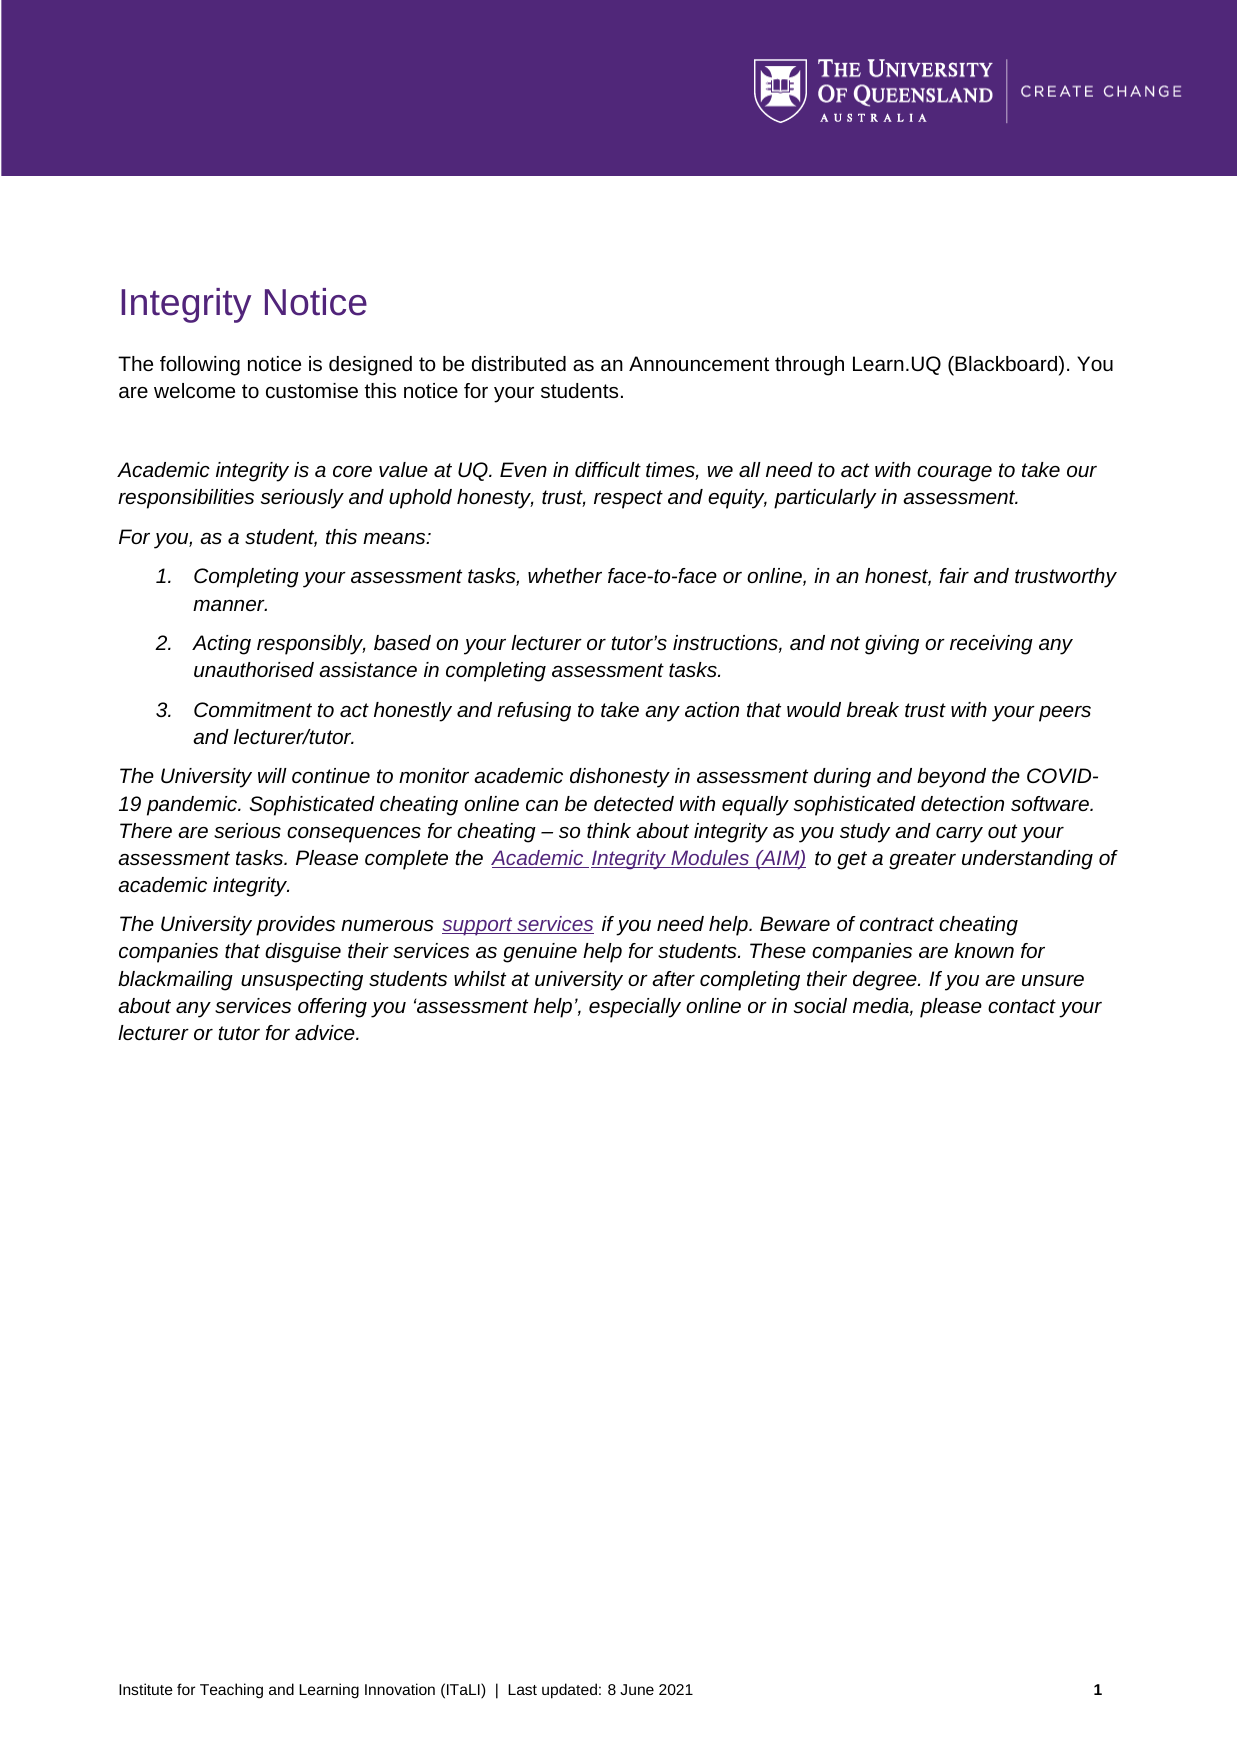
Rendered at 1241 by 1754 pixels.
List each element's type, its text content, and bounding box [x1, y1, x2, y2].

list Commitment to act honestly and refusing to take any action that would break trust with your peers and lecturer/tutor. [156, 694, 1122, 749]
list Completing your assessment tasks, whether face-to-face or online, in an honest, fair and trustworthy manner. [156, 561, 1122, 615]
picture [0, 0, 1236, 175]
text The University will continue to monitor academic dishonesty in assessment during and beyond the COVID-19 pandemic. Sophisticated cheating online can be detected with equally sophisticated detection software. There are serious consequences for cheating – so think about integrity as you study and carry out your assessment tasks. Please complete the Academic Integrity Modules (AIM) to get a greater understanding of academic integrity. [118, 761, 1122, 897]
subtitle Integrity Notice [118, 281, 1122, 324]
list Acting responsibly, based on your lecturer or tutor’s instructions, and not giving or receiving any unauthorised assistance in completing assessment tasks. [156, 628, 1122, 682]
text The following notice is designed to be distributed as an Announcement through Learn.UQ (Blackboard). You are welcome to customise this notice for your students. [118, 349, 1122, 403]
text For you, as a student, this means: [118, 522, 1122, 549]
text Academic integrity is a core value at UQ. Even in difficult times, we all need to act with courage to take our responsibilities seriously and uphold honesty, trust, respect and equity, particularly in assessment. [118, 455, 1122, 509]
text The University provides numerous support services if you need help. Beware of contract cheating companies that disguise their services as genuine help for students. These companies are known for blackmailing unsuspecting students whilst at university or after completing their degree. If you are unsure about any services offering you ‘assessment help’, especially online or in social media, please contact your lecturer or tutor for advice. [118, 909, 1122, 1044]
